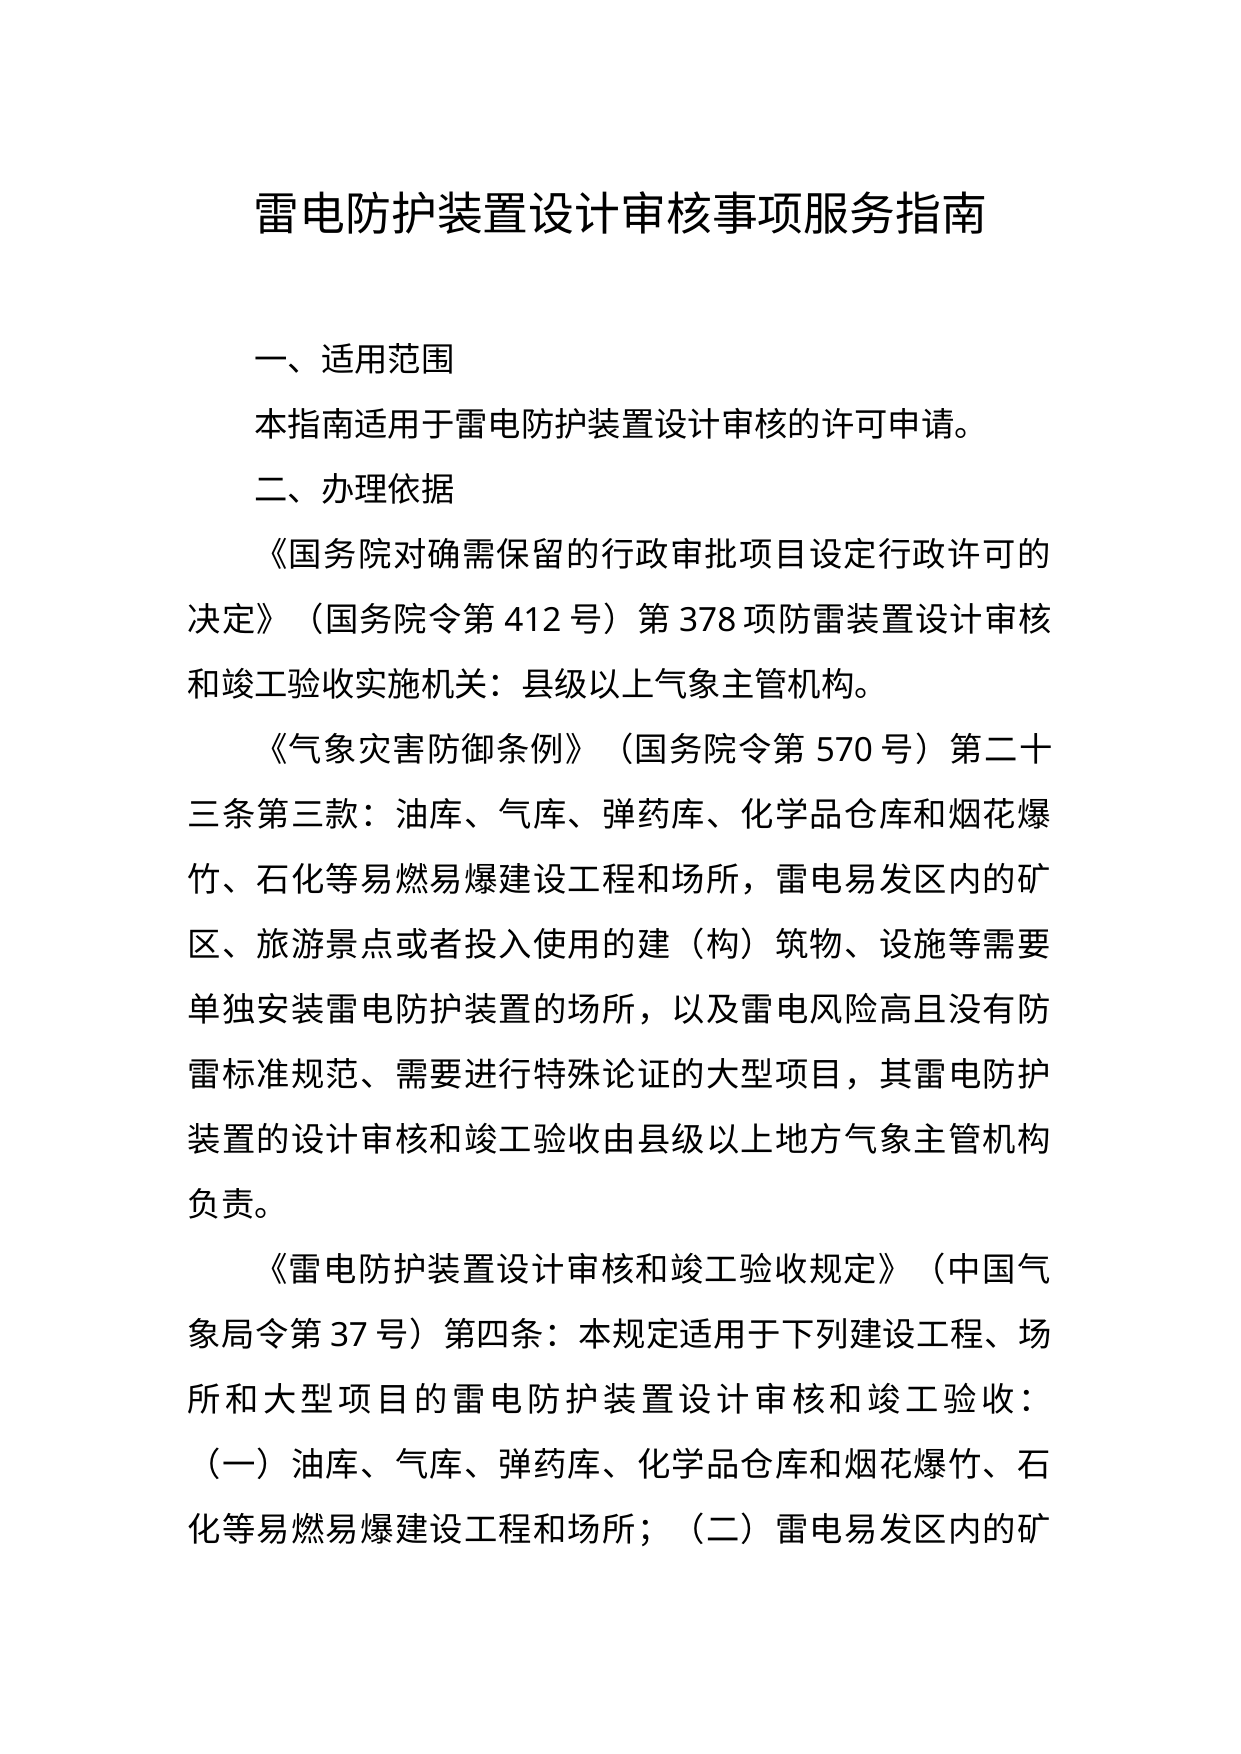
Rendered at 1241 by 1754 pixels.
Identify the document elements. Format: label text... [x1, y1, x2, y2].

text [187, 1234, 1053, 1559]
text 一、适用范围 [187, 324, 1053, 389]
text 本指南适用于雷电防护装置设计审核的许可申请。 [187, 389, 1053, 454]
text 二、办理依据 [187, 454, 1053, 519]
text 雷电防护装置设计审核事项服务指南 [187, 162, 1053, 259]
text 《气象灾害防御条例》（国务院令第570号）第二十三条第三款：油库、气库、弹药库、化学品仓库和烟花爆竹、石化等易燃易爆建设工程和场所，雷电易发区内的矿区、旅游景点或者投入使用的建（构）筑物、设施等需要单独安装雷电防护装置的场所，以及雷电风险高且没有防雷标准规范、需要进行特殊论证的大型项目，其雷电防护装置的设计审核和竣工验收由县级以上地方气象主管机构负责。 [187, 714, 1053, 1234]
text 《国务院对确需保留的行政审批项目设定行政许可的决定》（国务院令第412号）第378项防雷装置设计审核和竣工验收实施机关：县级以上气象主管机构。 [187, 519, 1053, 714]
